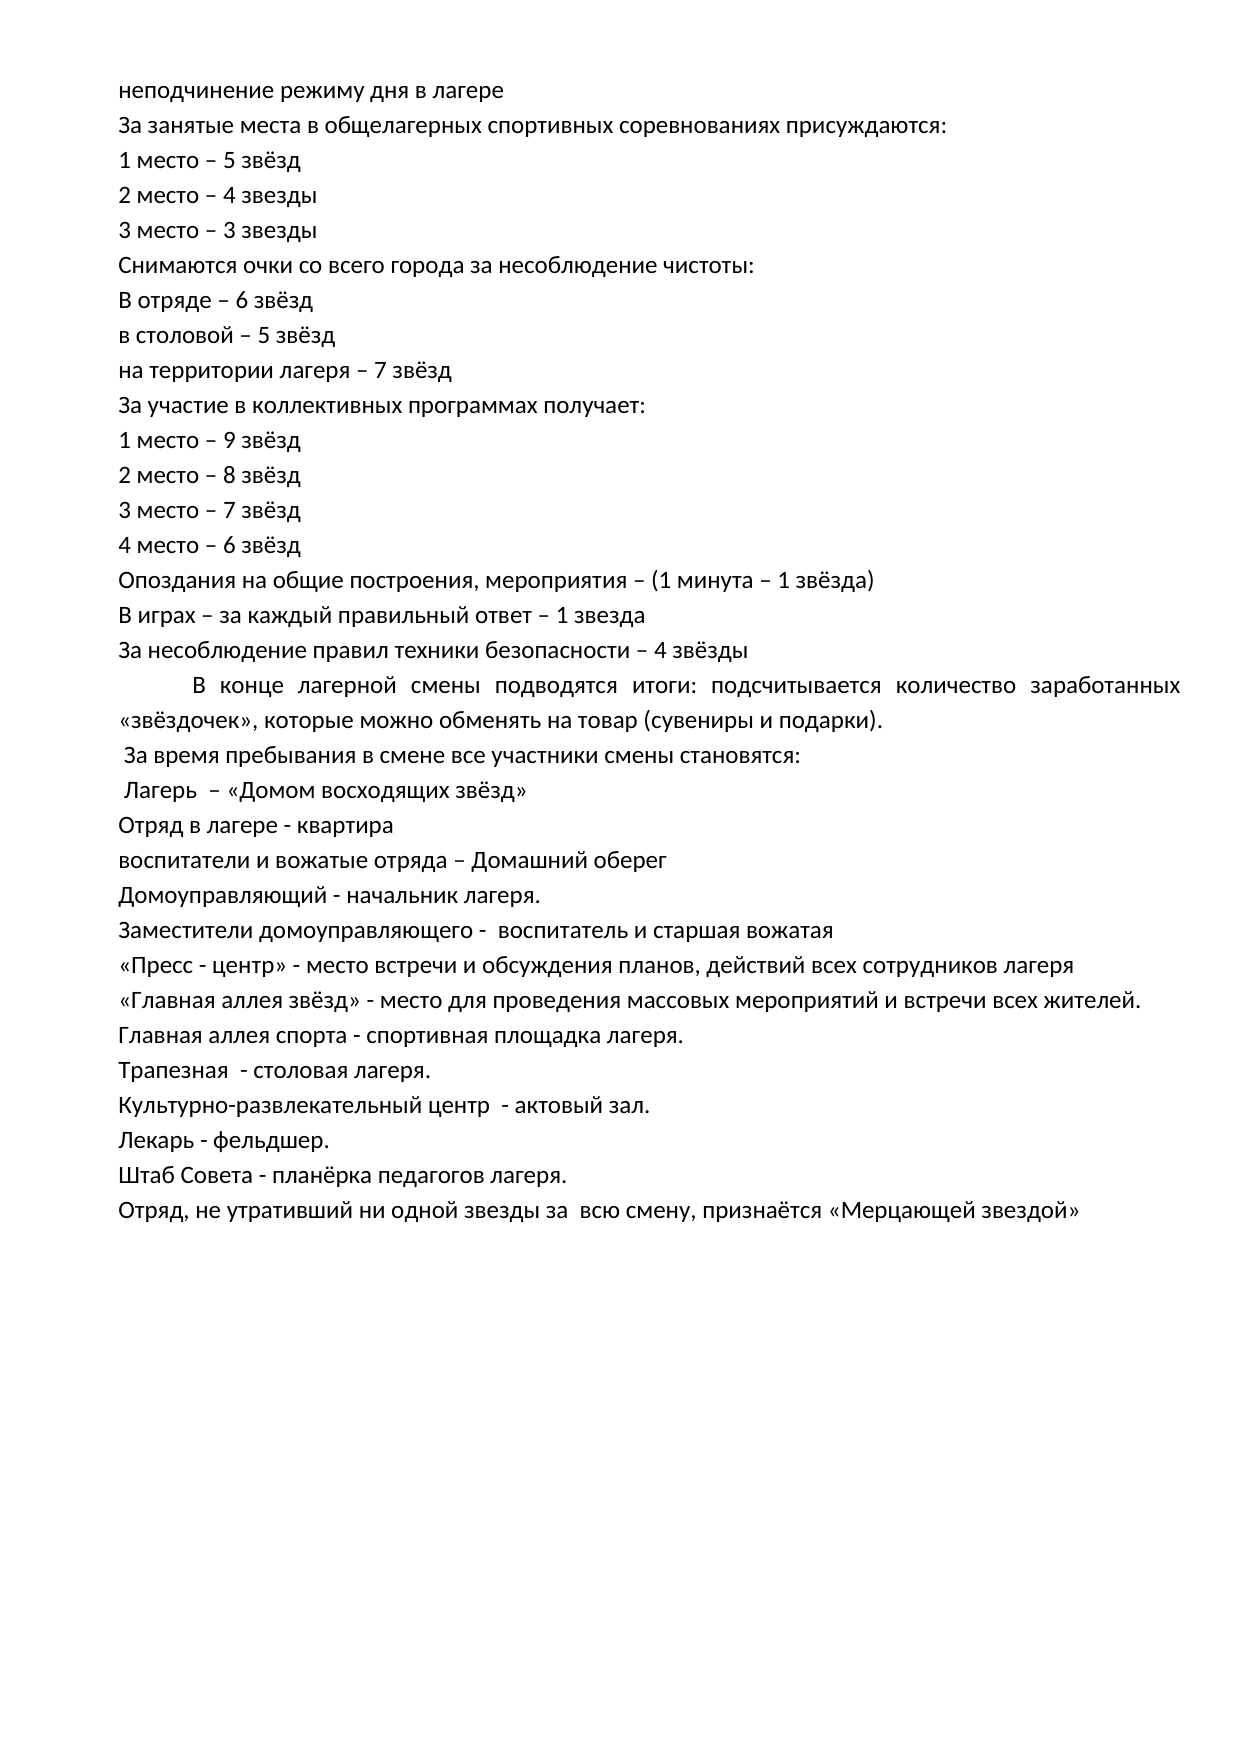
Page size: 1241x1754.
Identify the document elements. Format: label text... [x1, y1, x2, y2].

text 3 место – 7 звёзд [118, 494, 1181, 524]
text 1 место – 5 звёзд [118, 144, 1181, 174]
text В конце лагерной смены подводятся итоги: подсчитывается количество заработанных «звёздочек», которые можно обменять на товар (сувениры и подарки). [118, 669, 1181, 734]
text За время пребывания в смене все участники смены становятся: [118, 739, 1181, 769]
text 1 место – 9 звёзд [118, 424, 1181, 454]
text «Пресс - центр» - место встречи и обсуждения планов, действий всех сотрудников лагеря [118, 949, 1181, 979]
text За занятые места в общелагерных спортивных соревнованиях присуждаются: [118, 109, 1181, 139]
text Заместители домоуправляющего - воспитатель и старшая вожатая [118, 914, 1181, 944]
text неподчинение режиму дня в лагере [118, 74, 1181, 104]
text 3 место – 3 звезды [118, 214, 1181, 244]
text Отряд в лагере - квартира [118, 809, 1181, 839]
text Опоздания на общие построения, мероприятия – (1 минута – 1 звёзда) [118, 564, 1181, 594]
text Отряд, не утративший ни одной звезды за всю смену, признаётся «Мерцающей звездой» [118, 1194, 1181, 1266]
text За несоблюдение правил техники безопасности – 4 звёзды [118, 634, 1181, 664]
text на территории лагеря – 7 звёзд [118, 354, 1181, 384]
text Лекарь - фельдшер. [118, 1124, 1181, 1154]
text Штаб Совета - планёрка педагогов лагеря. [118, 1159, 1181, 1189]
text В отряде – 6 звёзд [118, 284, 1181, 314]
text Лагерь – «Домом восходящих звёзд» [118, 774, 1181, 804]
text Домоуправляющий - начальник лагеря. [118, 879, 1181, 909]
text Культурно-развлекательный центр - актовый зал. [118, 1089, 1181, 1119]
text 2 место – 4 звезды [118, 179, 1181, 209]
text Трапезная - столовая лагеря. [118, 1054, 1181, 1084]
text воспитатели и вожатые отряда – Домашний оберег [118, 844, 1181, 874]
text Снимаются очки со всего города за несоблюдение чистоты: [118, 249, 1181, 279]
text в столовой – 5 звёзд [118, 319, 1181, 349]
text 4 место – 6 звёзд [118, 529, 1181, 559]
text «Главная аллея звёзд» - место для проведения массовых мероприятий и встречи всех жителей. [118, 984, 1181, 1014]
text За участие в коллективных программах получает: [118, 389, 1181, 419]
text 2 место – 8 звёзд [118, 459, 1181, 489]
text В играх – за каждый правильный ответ – 1 звезда [118, 599, 1181, 629]
text Главная аллея спорта - спортивная площадка лагеря. [118, 1019, 1181, 1049]
